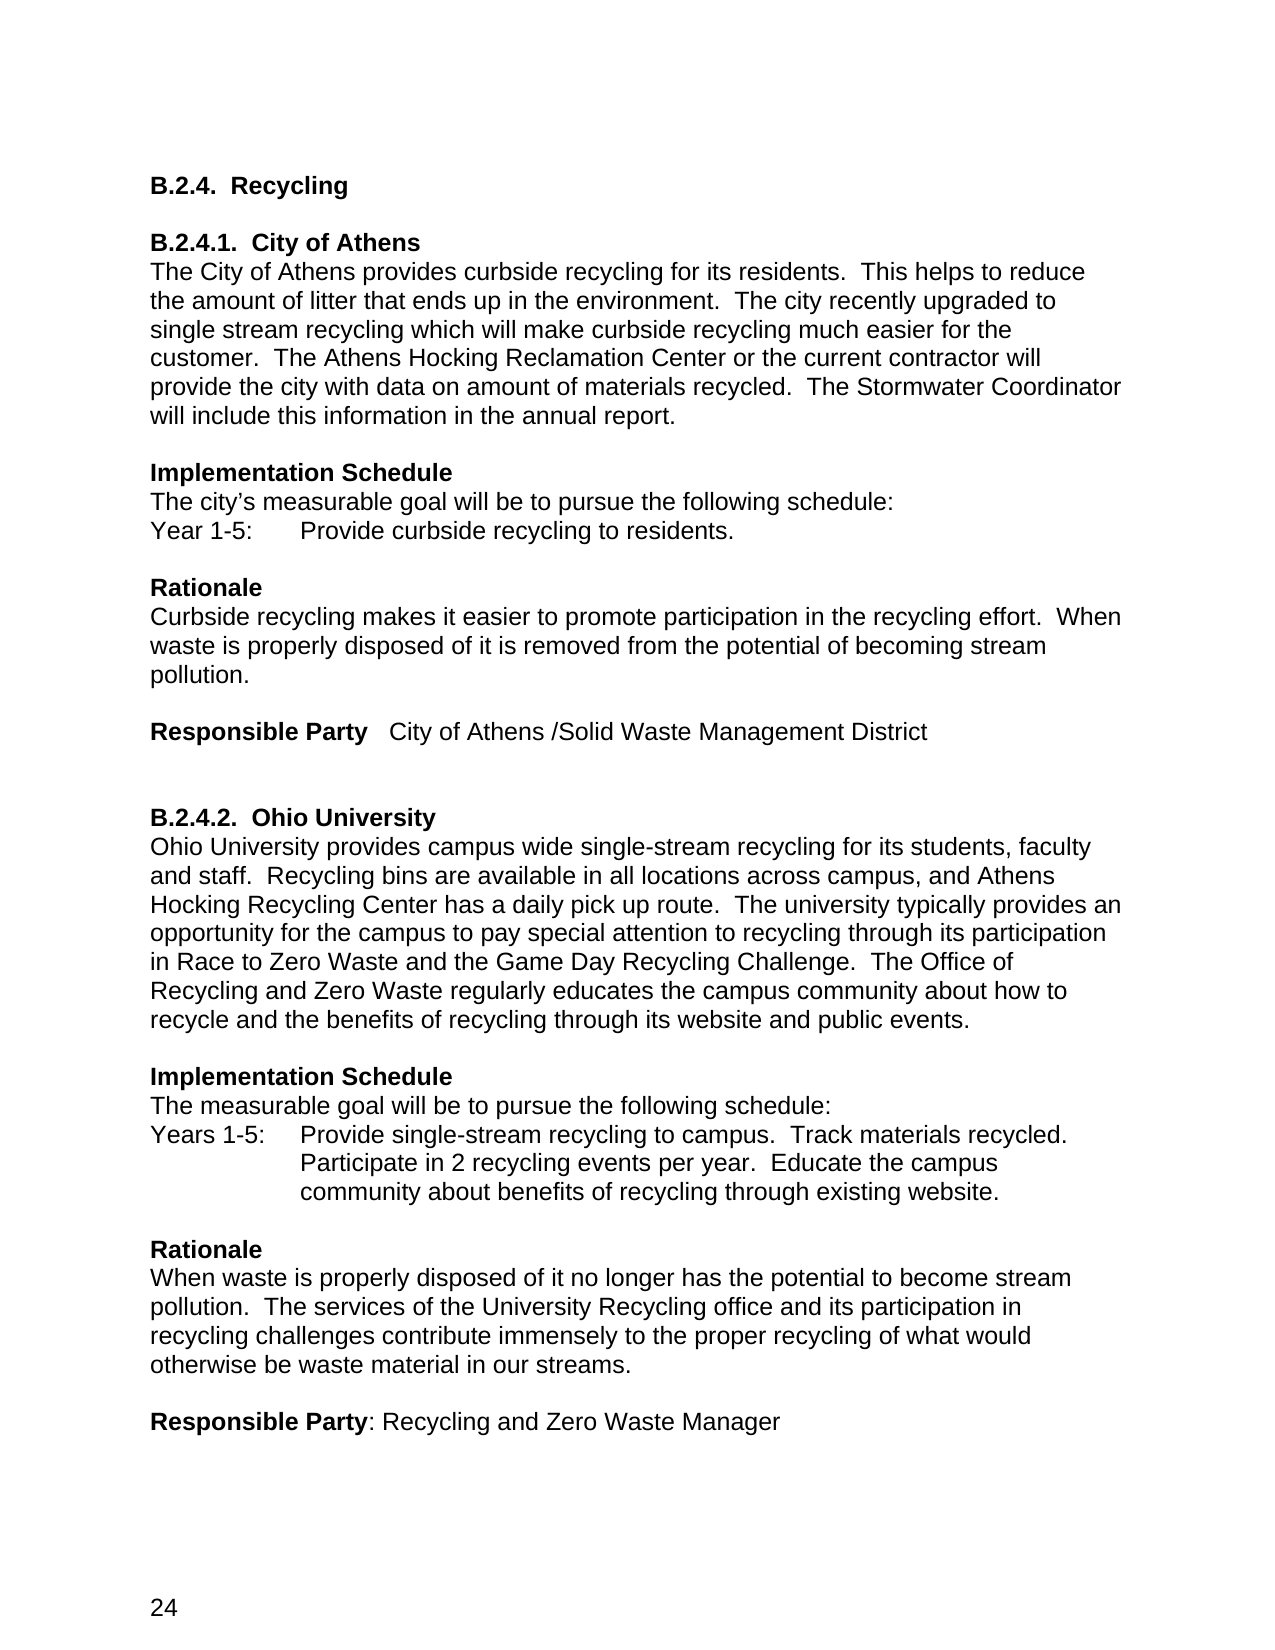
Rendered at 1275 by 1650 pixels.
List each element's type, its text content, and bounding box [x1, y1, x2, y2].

text B.2.4.2. Ohio University [150, 803, 1125, 832]
text The measurable goal will be to pursue the following schedule: [150, 1091, 1125, 1119]
text The City of Athens provides curbside recycling for its residents. This helps to reduce the amount of litter that ends up in the environment. The city recently upgraded to single stream recycling which will make curbside recycling much easier for the customer. The Athens Hocking Reclamation Center or the current contractor will provide the city with data on amount of materials recycled. The Stormwater Coordinator will include this information in the annual report. [150, 257, 1125, 429]
text Curbside recycling makes it easier to promote participation in the recycling effort. When waste is properly disposed of it is removed from the potential of becoming stream pollution. [150, 602, 1125, 688]
subtitle B.2.4. Recycling [150, 171, 1125, 199]
text Year 1-5: Provide curbside recycling to residents. [150, 516, 1125, 544]
text Rationale [150, 573, 1125, 602]
text Years 1-5: Provide single-stream recycling to campus. Track materials recycled. Participate in 2 recycling events per year. Educate the campus community about benefits of recycling through existing website. [150, 1119, 1125, 1206]
text B.2.4.1. City of Athens [150, 228, 1125, 257]
text Ohio University provides campus wide single-stream recycling for its students, faculty and staff. Recycling bins are available in all locations across campus, and Athens Hocking Recycling Center has a daily pick up route. The university typically provides an opportunity for the campus to pay special attention to recycling through its participation in Race to Zero Waste and the Game Day Recycling Challenge. The Office of Recycling and Zero Waste regularly educates the campus community about how to recycle and the benefits of recycling through its website and public events. [150, 832, 1125, 1033]
text The city’s measurable goal will be to pursue the following schedule: [150, 487, 1125, 516]
text Implementation Schedule [150, 458, 1125, 487]
text Responsible Party City of Athens /Solid Waste Management District [150, 717, 1125, 746]
text Rationale [150, 1234, 1125, 1263]
text Responsible Party: Recycling and Zero Waste Manager [150, 1407, 1125, 1436]
text When waste is properly disposed of it no longer has the potential to become stream pollution. The services of the University Recycling office and its participation in recycling challenges contribute immensely to the proper recycling of what would otherwise be waste material in our streams. [150, 1263, 1125, 1378]
text Implementation Schedule [150, 1062, 1125, 1091]
